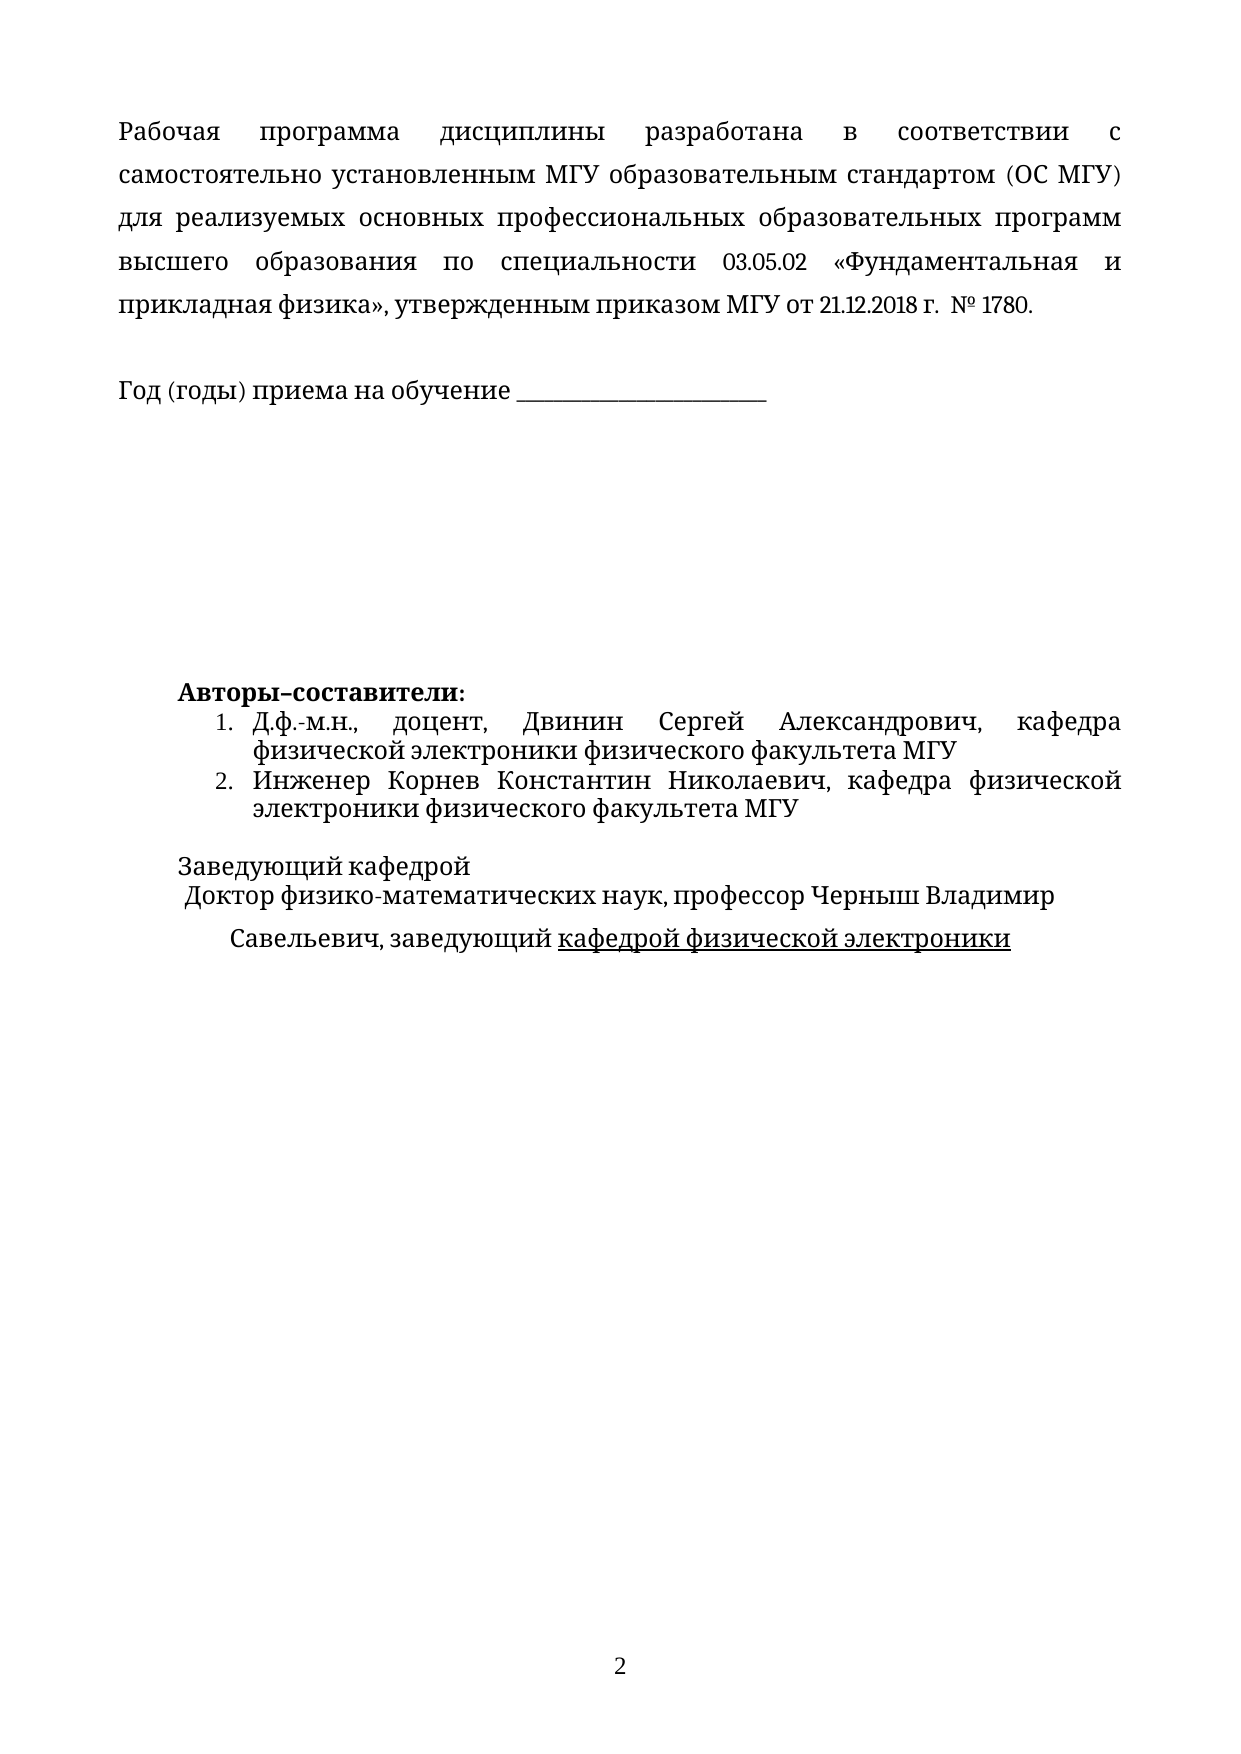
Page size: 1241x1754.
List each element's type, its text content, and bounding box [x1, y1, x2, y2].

text Год (годы) приема на обучение ___________________________ [118, 377, 1122, 406]
text Заведующий кафедрой [118, 853, 1123, 882]
list Инженер Корнев Константин Николаевич, кафедра физической электроники физического факультета МГУ [215, 766, 1122, 824]
text Рабочая программа дисциплины разработана в соответствии с самостоятельно установленным МГУ образовательным стандартом (ОС МГУ) для реализуемых основных профессиональных образовательных программ высшего образования по специальности 03.05.02 «Фундаментальная и прикладная физика», утвержденным приказом МГУ от 21.12.2018 г. № 1780. [118, 118, 1122, 319]
list Д.ф.-м.н., доцент, Двинин Сергей Александрович, кафедра физической электроники физического факультета МГУ [215, 707, 1122, 766]
text Доктор физико-математических наук, профессор Черныш Владимир Савельевич, заведующий кафедрой физической электроники [118, 882, 1122, 953]
text Авторы–составители: [118, 679, 1122, 707]
